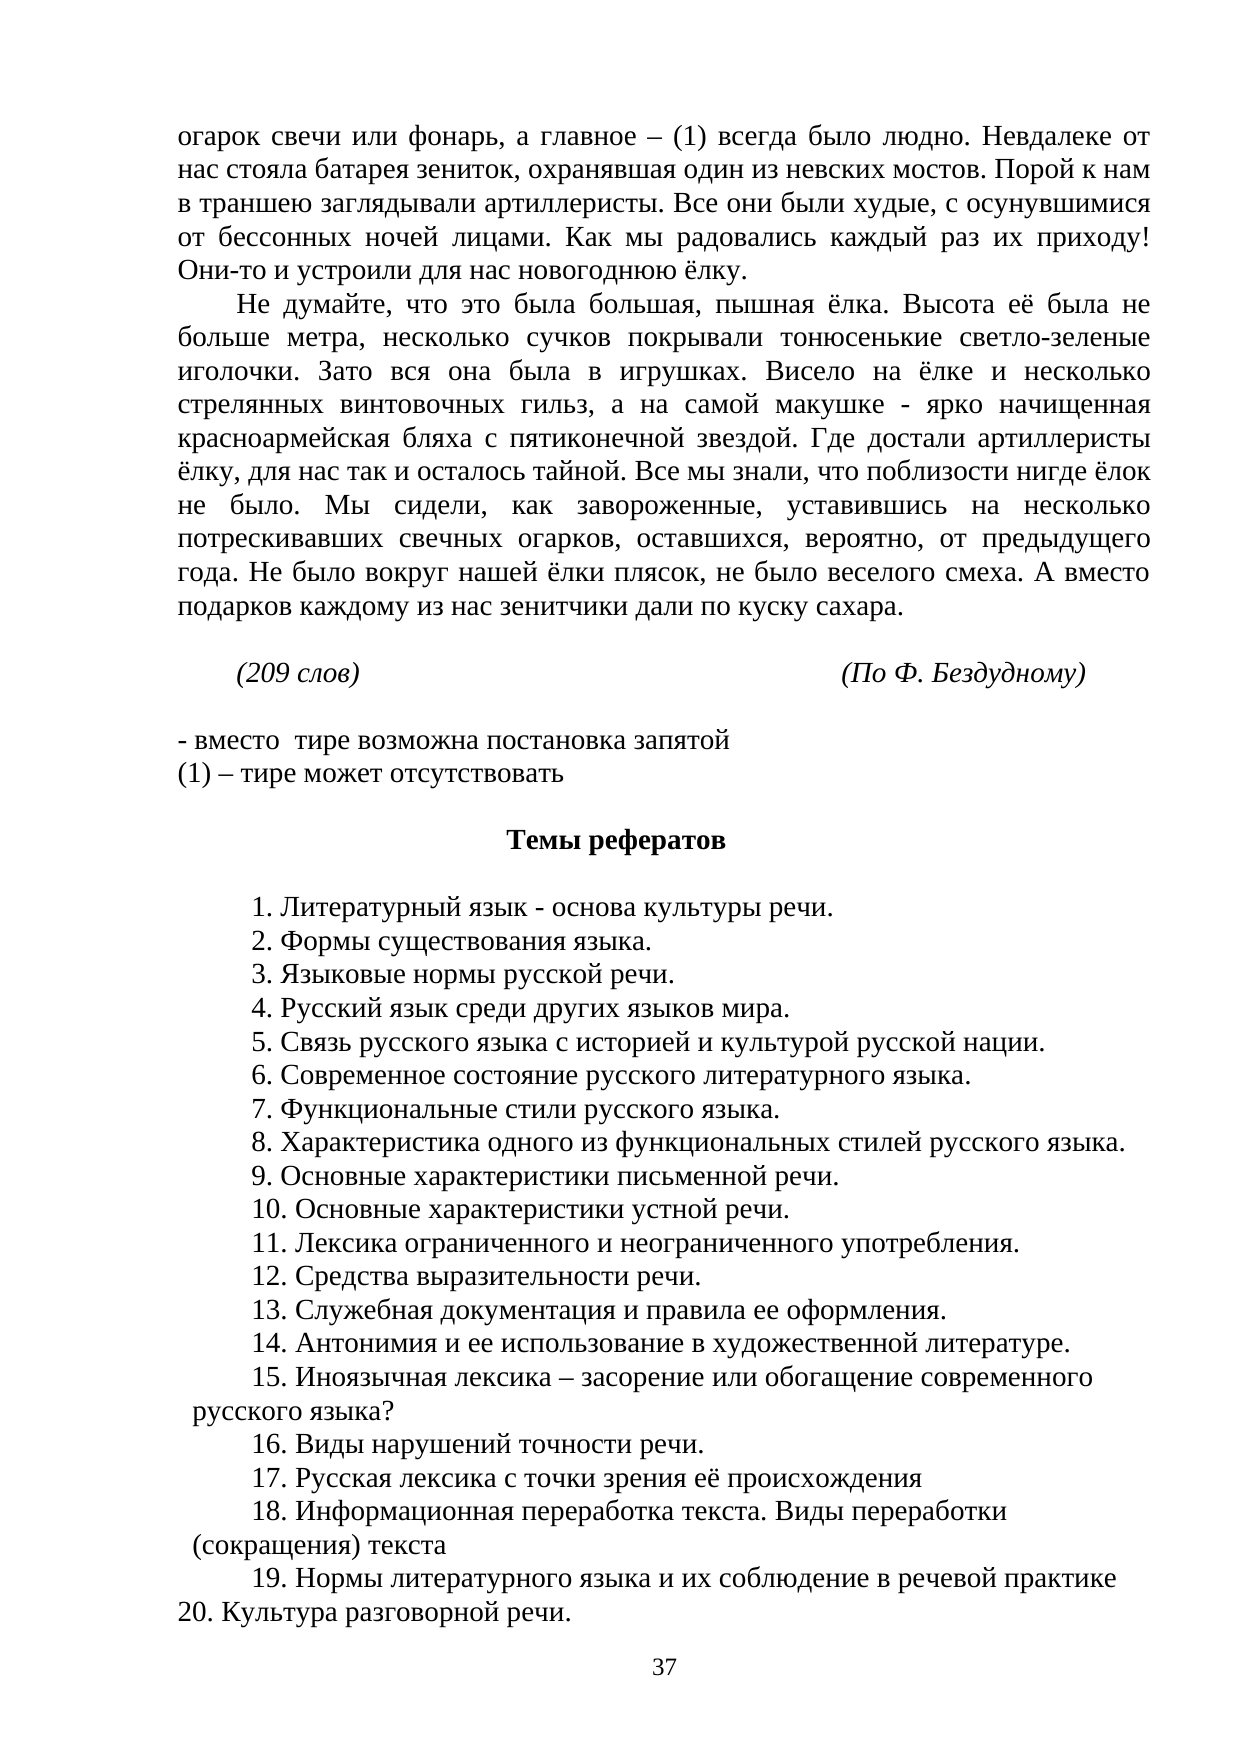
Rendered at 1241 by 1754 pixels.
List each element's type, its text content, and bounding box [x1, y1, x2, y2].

text (209 слов) (По Ф. Бездудному) [177, 655, 1152, 688]
text 3. Языковые нормы русской речи. [192, 957, 1152, 990]
text 6. Современное состояние русского литературного языка. [192, 1057, 1152, 1091]
text 9. Основные характеристики письменной речи. [192, 1158, 1152, 1191]
text 13. Служебная документация и правила ее оформления. [192, 1292, 1152, 1326]
text 5. Связь русского языка с историей и культурой русской нации. [192, 1024, 1152, 1057]
text 4. Русский язык среди других языков мира. [192, 990, 1152, 1024]
text 20. Культура разговорной речи. [177, 1594, 1152, 1627]
text 12. Средства выразительности речи. [192, 1258, 1152, 1292]
text 11. Лексика ограниченного и неограниченного употребления. [192, 1225, 1152, 1258]
text 8. Характеристика одного из функциональных стилей русского языка. [192, 1124, 1152, 1158]
text 18. Информационная переработка текста. Виды переработки (сокращения) текста [192, 1493, 1152, 1560]
text 14. Антонимия и ее использование в художественной литературе. [192, 1326, 1152, 1359]
text 2. Формы существования языка. [192, 923, 1152, 957]
text 1. Литературный язык - основа культуры речи. [192, 889, 1152, 923]
text 15. Иноязычная лексика – засорение или обогащение современного русского языка? [192, 1359, 1152, 1426]
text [177, 118, 1152, 286]
text (1) – тире может отсутствовать [177, 755, 1152, 789]
text 17. Русская лексика с точки зрения её происхождения [192, 1460, 1152, 1493]
text Не думайте, что это была большая, пышная ёлка. Высота её была не больше метра, несколько сучков покрывали тонюсенькие светло-зеленые иголочки. Зато вся она была в игрушках. Висело на ёлке и несколько стрелянных винтовочных гильз, а на самой макушке - ярко начищенная красноармейская бляха с пятиконечной звездой. Где достали артиллеристы ёлку, для нас так и осталось тайной. Все мы знали, что поблизости нигде ёлок не было. Мы сидели, как завороженные, уставившись на несколько потрескивавших свечных огарков, оставшихся, вероятно, от предыдущего года. Не было вокруг нашей ёлки плясок, не было веселого смеха. А вместо подарков каждому из нас зенитчики дали по куску сахара. [177, 286, 1152, 621]
text 10. Основные характеристики устной речи. [192, 1191, 1152, 1225]
text 7. Функциональные стили русского языка. [192, 1091, 1152, 1124]
text Темы рефератов [192, 822, 1152, 856]
text - вместо тире возможна постановка запятой [177, 722, 1152, 755]
text 16. Виды нарушений точности речи. [192, 1426, 1152, 1460]
text 19. Нормы литературного языка и их соблюдение в речевой практике [192, 1560, 1152, 1594]
